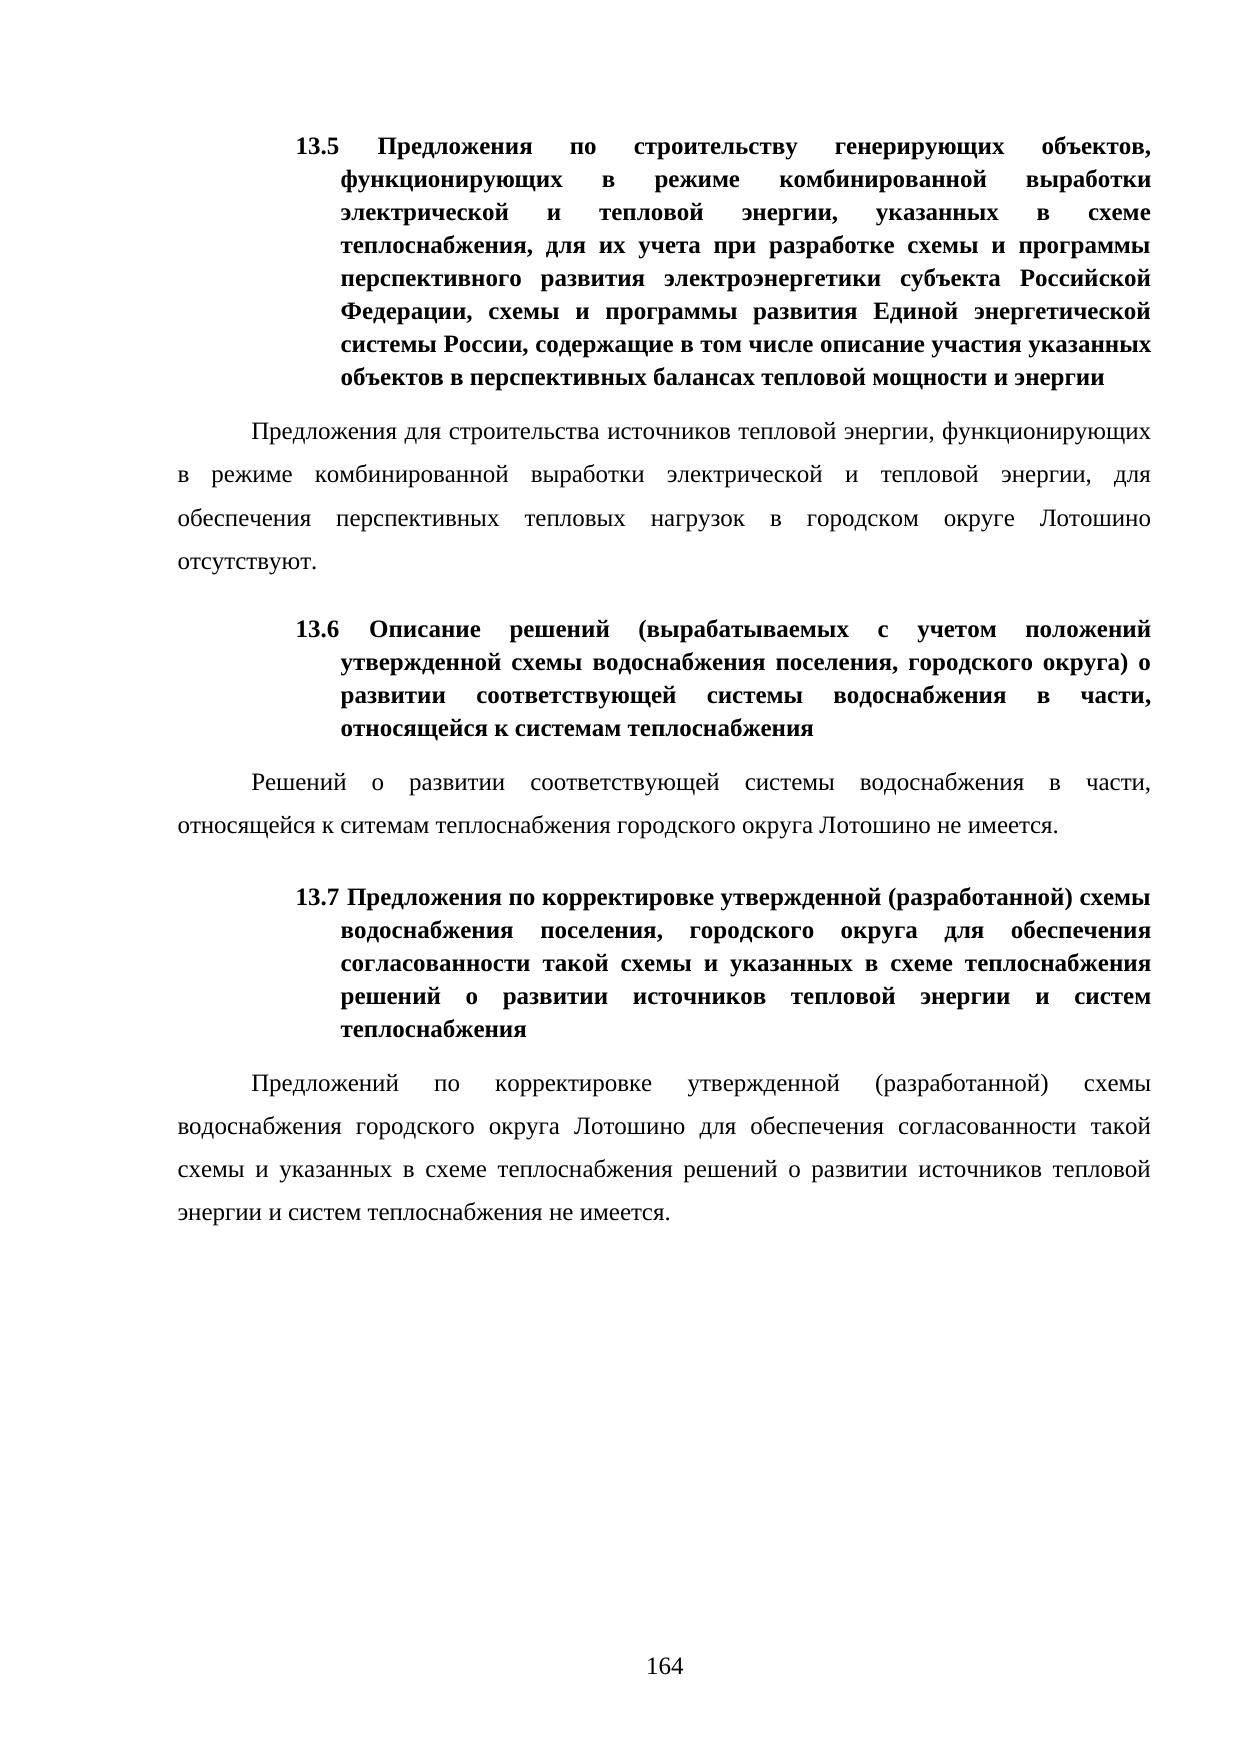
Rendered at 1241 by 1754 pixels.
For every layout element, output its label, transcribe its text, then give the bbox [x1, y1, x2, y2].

text Решений о развитии соответствующей системы водоснабжения в части, относящейся к ситемам теплоснабжения городского округа Лотошино не имеется. [177, 767, 1152, 839]
subtitle Предложения по строительству генерирующих объектов, функционирующих в режиме комбинированной выработки электрической и тепловой энергии, указанных в схеме теплоснабжения, для их учета при разработке схемы и программы перспективного развития электроэнергетики субъекта Российской Федерации, схемы и программы развития Единой энергетической системы России, содержащие в том числе описание участия указанных объектов в перспективных балансах тепловой мощности и энергии [295, 131, 1152, 391]
text Предложения для строительства источников тепловой энергии, функционирующих в режиме комбинированной выработки электрической и тепловой энергии, для обеспечения перспективных тепловых нагрузок в городском округе Лотошино отсутствуют. [177, 416, 1152, 574]
subtitle Описание решений (вырабатываемых с учетом положений утвержденной схемы водоснабжения поселения, городского округа) о развитии соответствующей системы водоснабжения в части, относящейся к системам теплоснабжения [295, 614, 1152, 742]
subtitle Предложения по корректировке утвержденной (разработанной) схемы водоснабжения поселения, городского округа для обеспечения согласованности такой схемы и указанных в схеме теплоснабжения решений о развитии источников тепловой энергии и систем теплоснабжения [295, 882, 1152, 1043]
text Предложений по корректировке утвержденной (разработанной) схемы водоснабжения городского округа Лотошино для обеспечения согласованности такой схемы и указанных в схеме теплоснабжения решений о развитии источников тепловой энергии и систем теплоснабжения не имеется. [177, 1068, 1152, 1226]
